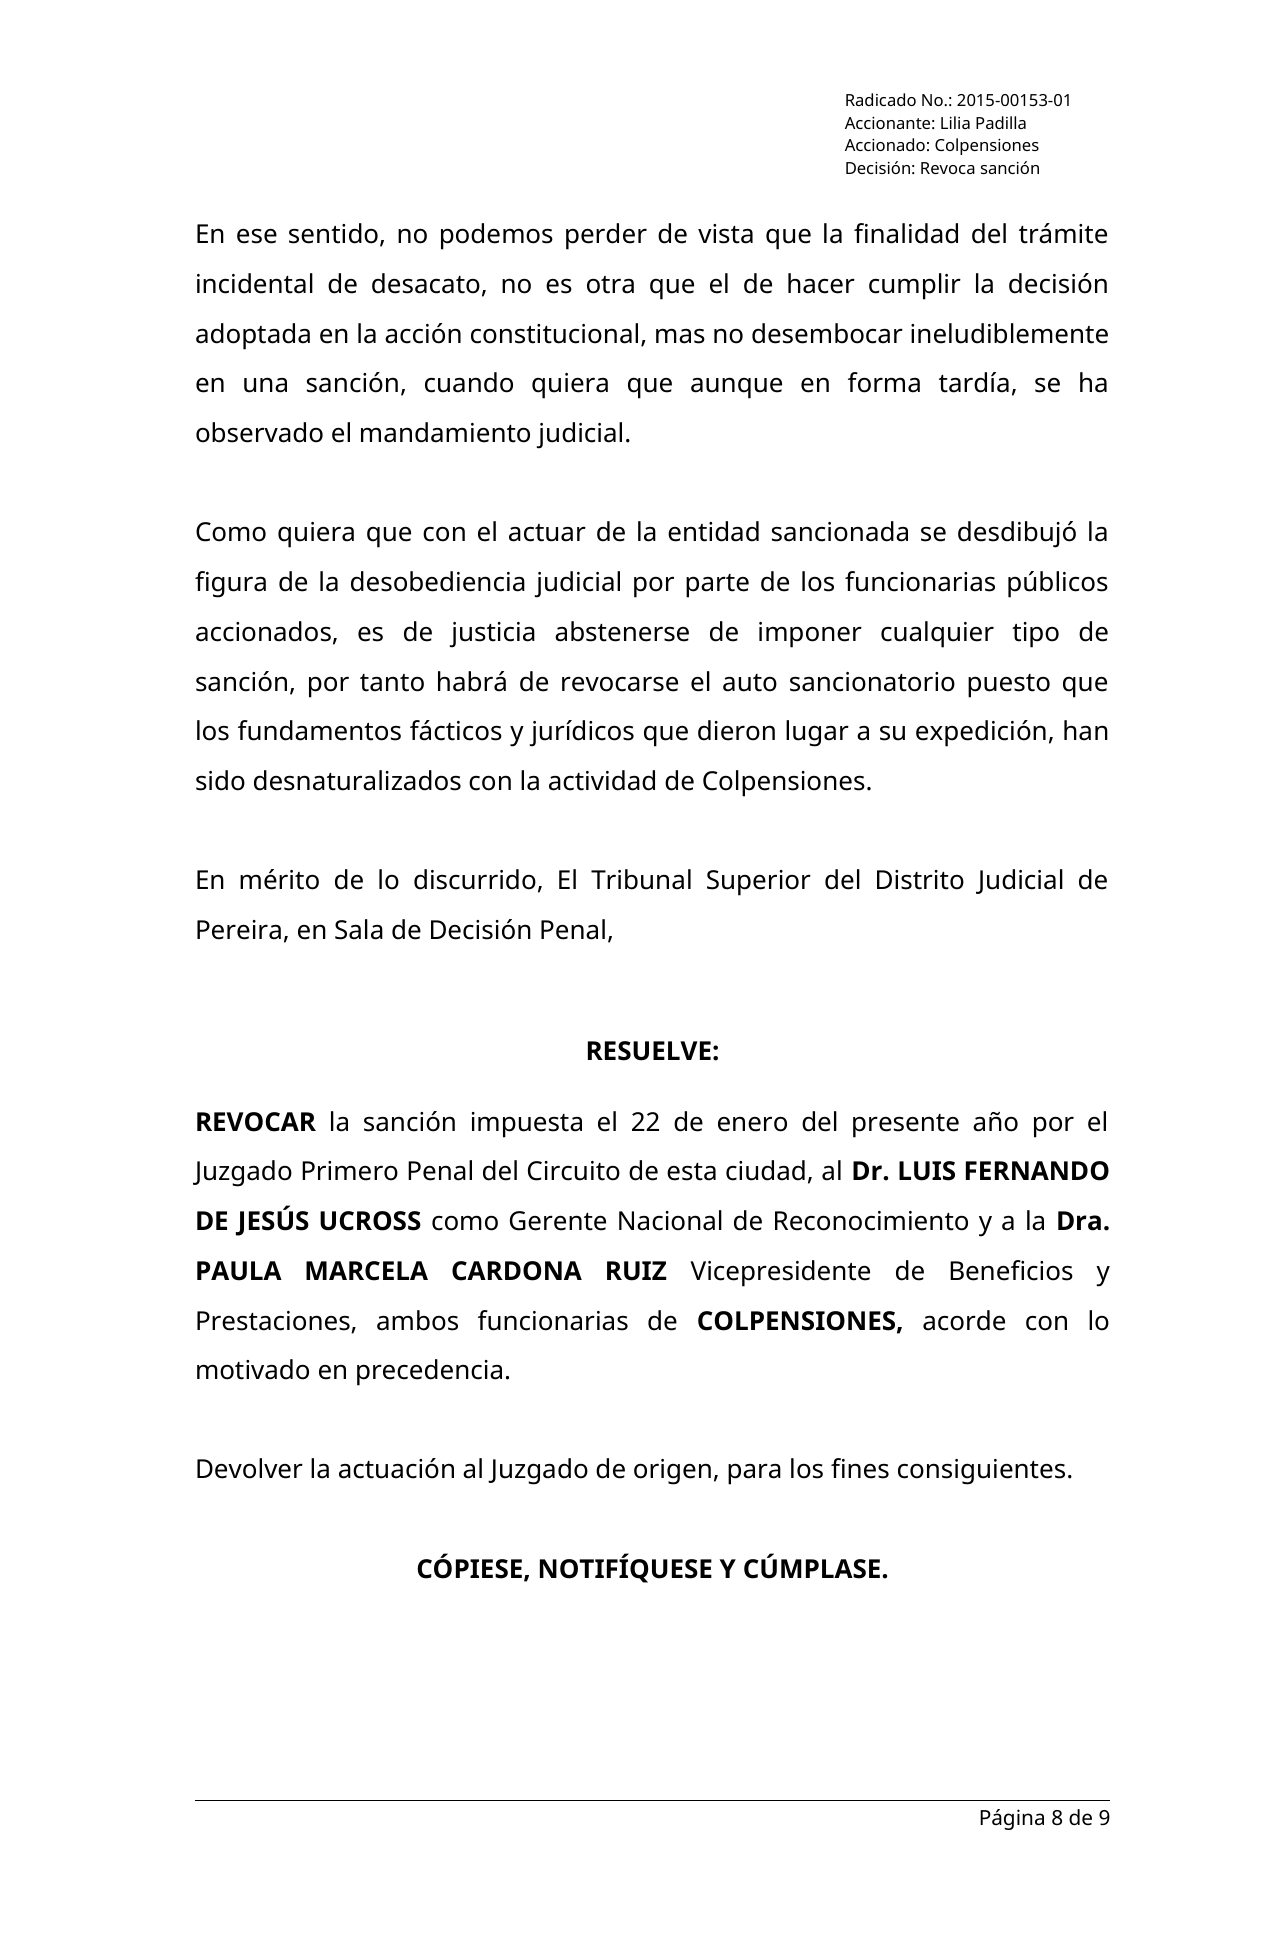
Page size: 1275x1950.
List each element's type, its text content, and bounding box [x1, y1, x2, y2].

text Devolver la actuación al Juzgado de origen, para los fines consiguientes. [195, 1451, 1110, 1487]
text En mérito de lo discurrido, El Tribunal Superior del Distrito Judicial de Pereira, en Sala de Decisión Penal, [195, 862, 1110, 947]
text Como quiera que con el actuar de la entidad sancionada se desdibujó la figura de la desobediencia judicial por parte de los funcionarias públicos accionados, es de justicia abstenerse de imponer cualquier tipo de sanción, por tanto habrá de revocarse el auto sancionatorio puesto que los fundamentos fácticos y jurídicos que dieron lugar a su expedición, han sido desnaturalizados con la actividad de Colpensiones. [195, 514, 1110, 798]
text En ese sentido, no podemos perder de vista que la finalidad del trámite incidental de desacato, no es otra que el de hacer cumplir la decisión adoptada en la acción constitucional, mas no desembocar ineludiblemente en una sanción, cuando quiera que aunque en forma tardía, se ha observado el mandamiento judicial. [195, 216, 1110, 450]
text REVOCAR la sanción impuesta el 22 de enero del presente año por el Juzgado Primero Penal del Circuito de esta ciudad, al Dr. LUIS FERNANDO DE JESÚS UCROSS como Gerente Nacional de Reconocimiento y a la Dra. PAULA MARCELA CARDONA RUIZ Vicepresidente de Beneficios y Prestaciones, ambos funcionarias de COLPENSIONES, acorde con lo motivado en precedencia. [195, 1103, 1110, 1387]
text RESUELVE: [195, 1032, 1110, 1068]
subtitle CÓPIESE, NOTIFÍQUESE Y CÚMPLASE. [195, 1551, 1110, 1586]
